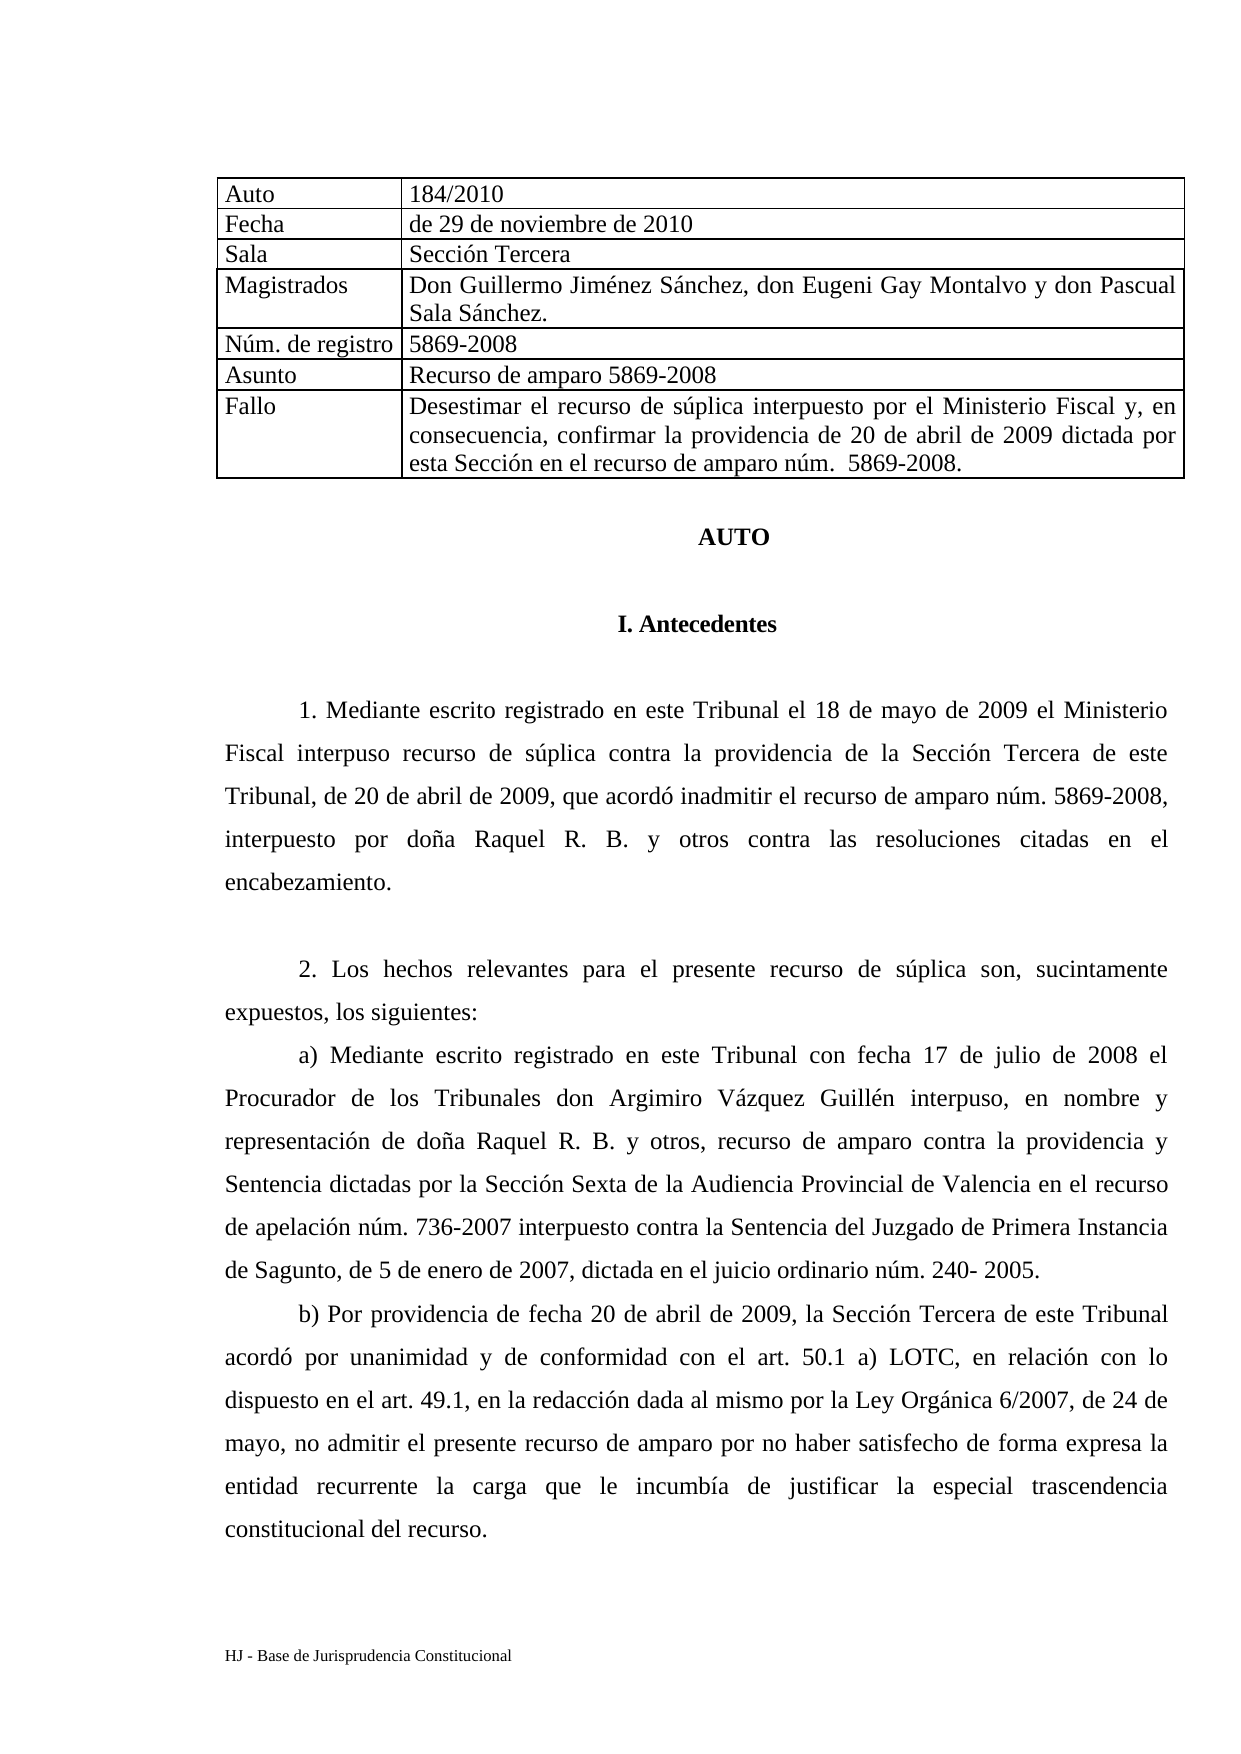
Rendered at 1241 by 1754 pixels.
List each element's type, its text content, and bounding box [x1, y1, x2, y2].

table_cell de 29 de noviembre de 2010 [402, 209, 1184, 238]
table_cell Sala [218, 240, 401, 268]
text 1. Mediante escrito registrado en este Tribunal el 18 de mayo de 2009 el Ministerio Fiscal interpuso recurso de súplica contra la providencia de la Sección Tercera de este Tribunal, de 20 de abril de 2009, que acordó inadmitir el recurso de amparo núm. 5869-2008, interpuesto por doña Raquel R. B. y otros contra las resoluciones citadas en el encabezamiento. [224, 695, 1169, 896]
table_header 184/2010 [402, 179, 1184, 207]
table_cell Don Guillermo Jiménez Sánchez, don Eugeni Gay Montalvo y don Pascual Sala Sánchez. [403, 270, 1183, 327]
text 2. Los hechos relevantes para el presente recurso de súplica son, sucintamente expuestos, los siguientes: [224, 954, 1169, 1026]
table_cell Fecha [218, 209, 401, 238]
text a) Mediante escrito registrado en este Tribunal con fecha 17 de julio de 2008 el Procurador de los Tribunales don Argimiro Vázquez Guillén interpuso, en nombre y representación de doña Raquel R. B. y otros, recurso de amparo contra la providencia y Sentencia dictadas por la Sección Sexta de la Audiencia Provincial de Valencia en el recurso de apelación núm. 736-2007 interpuesto contra la Sentencia del Juzgado de Primera Instancia de Sagunto, de 5 de enero de 2007, dictada en el juicio ordinario núm. 240- 2005. [224, 1040, 1169, 1284]
table_cell Núm. de registro [218, 329, 401, 358]
text AUTO [224, 522, 1169, 551]
table_header Auto [218, 179, 401, 207]
table_cell Sección Tercera [402, 240, 1184, 268]
table_cell Recurso de amparo 5869-2008 [403, 360, 1183, 389]
text b) Por providencia de fecha 20 de abril de 2009, la Sección Tercera de este Tribunal acordó por unanimidad y de conformidad con el art. 50.1 a) LOTC, en relación con lo dispuesto en el art. 49.1, en la redacción dada al mismo por la Ley Orgánica 6/2007, de 24 de mayo, no admitir el presente recurso de amparo por no haber satisfecho de forma expresa la entidad recurrente la carga que le incumbía de justificar la especial trascendencia constitucional del recurso. [224, 1299, 1169, 1543]
text I. Antecedentes [224, 609, 1169, 637]
table_cell 5869-2008 [403, 329, 1183, 358]
table_cell Desestimar el recurso de súplica interpuesto por el Ministerio Fiscal y, en consecuencia, confirmar la providencia de 20 de abril de 2009 dictada por esta Sección en el recurso de amparo núm. 5869-2008. [403, 391, 1183, 477]
table_cell Magistrados [218, 270, 401, 327]
table_cell Asunto [218, 360, 401, 389]
table_cell Fallo [218, 391, 401, 477]
